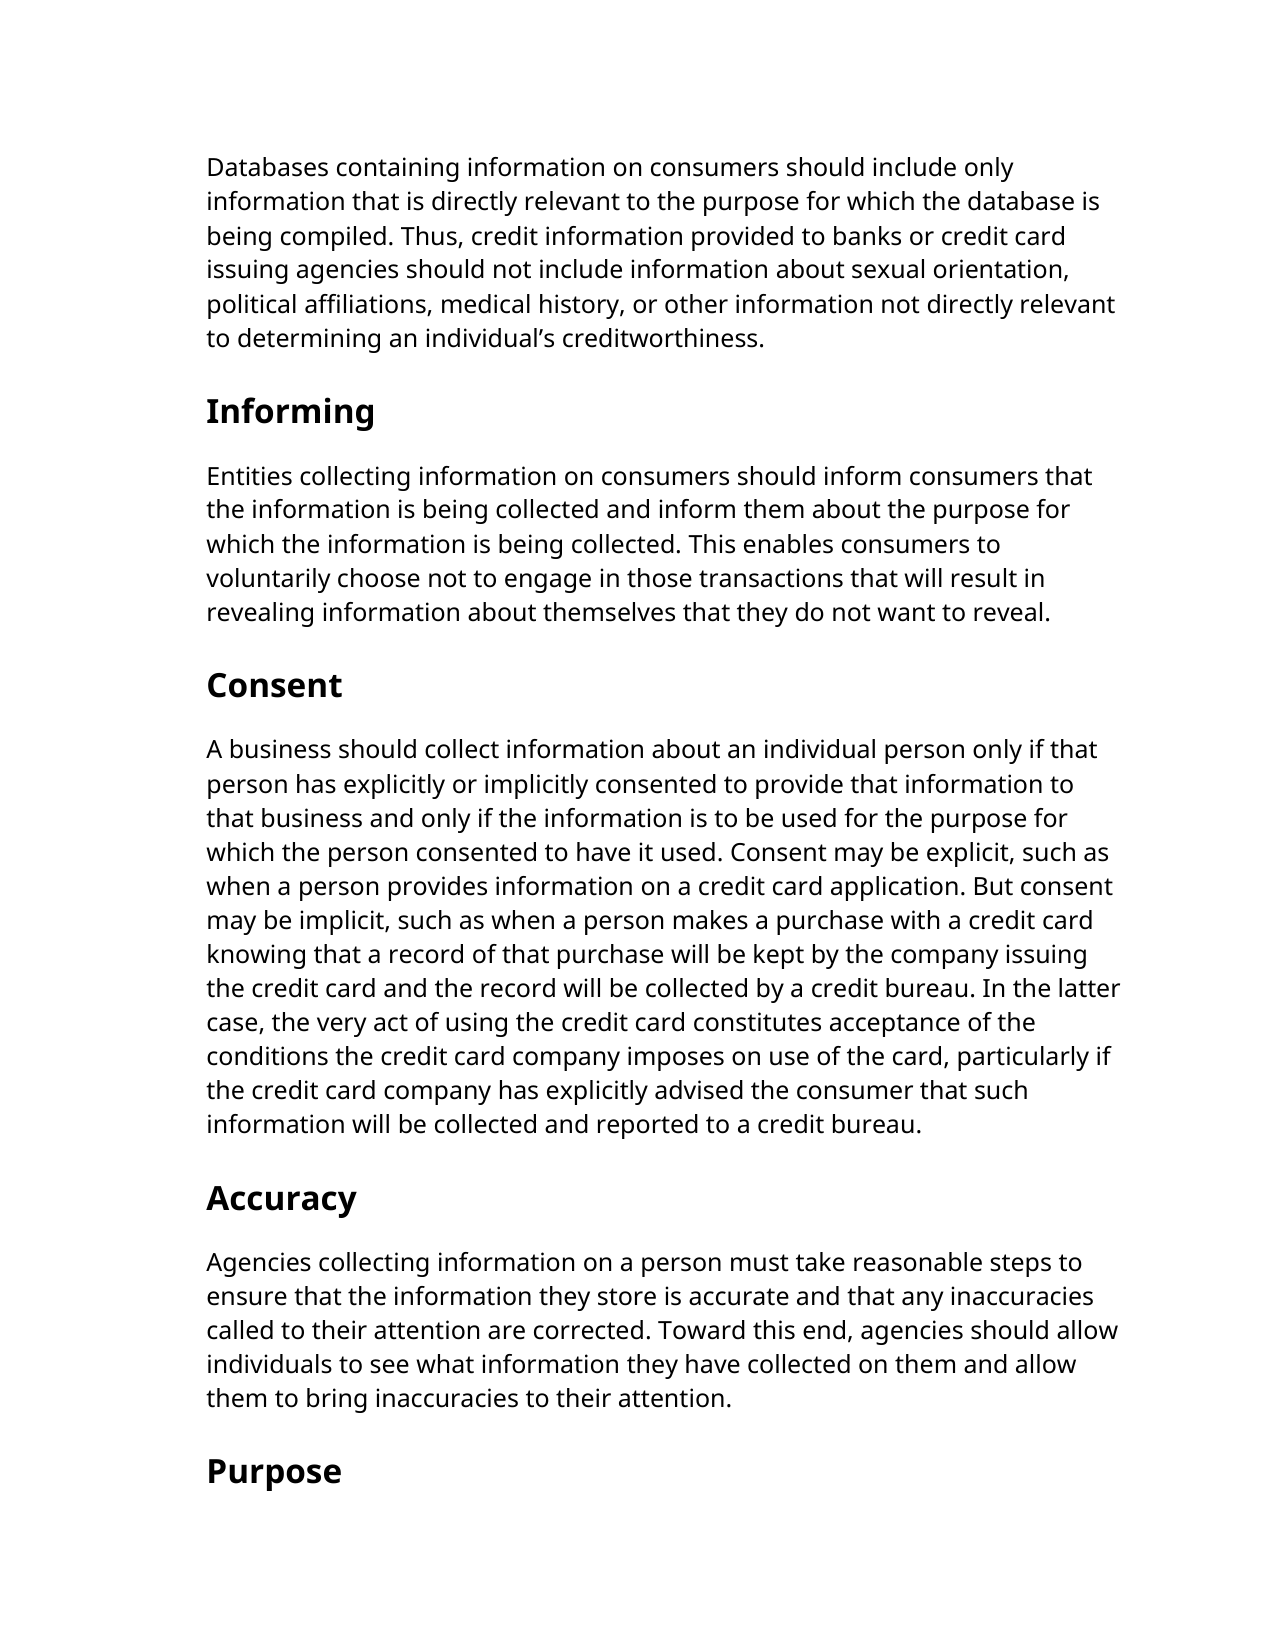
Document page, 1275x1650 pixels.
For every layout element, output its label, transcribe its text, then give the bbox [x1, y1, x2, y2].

text Consent [206, 662, 1125, 707]
text Agencies collecting information on a person must take reasonable steps to ensure that the information they store is accurate and that any inaccuracies called to their attention are corrected. Toward this end, agencies should allow individuals to see what information they have collected on them and allow them to bring inaccuracies to their attention. [206, 1245, 1125, 1415]
text A business should collect information about an individual person only if that person has explicitly or implicitly consented to provide that information to that business and only if the information is to be used for the purpose for which the person consented to have it used. Consent may be explicit, such as when a person provides information on a credit card application. But consent may be implicit, such as when a person makes a purchase with a credit card knowing that a record of that purchase will be kept by the company issuing the credit card and the record will be collected by a credit bureau. In the latter case, the very act of using the credit card constitutes acceptance of the conditions the credit card company imposes on use of the card, particularly if the credit card company has explicitly advised the consumer that such information will be collected and reported to a credit bureau. [206, 732, 1125, 1141]
text Entities collecting information on consumers should inform consumers that the information is being collected and inform them about the purpose for which the information is being collected. This enables consumers to voluntarily choose not to engage in those transactions that will result in revealing information about themselves that they do not want to reveal. [206, 458, 1125, 628]
text Accuracy [206, 1174, 1125, 1220]
text Informing [206, 388, 1125, 433]
text Databases containing information on consumers should include only information that is directly relevant to the purpose for which the database is being compiled. Thus, credit information provided to banks or credit card issuing agencies should not include information about sexual orientation, political affiliations, medical history, or other information not directly relevant to determining an individual’s creditworthiness. [206, 150, 1125, 354]
text Purpose [206, 1448, 1125, 1494]
